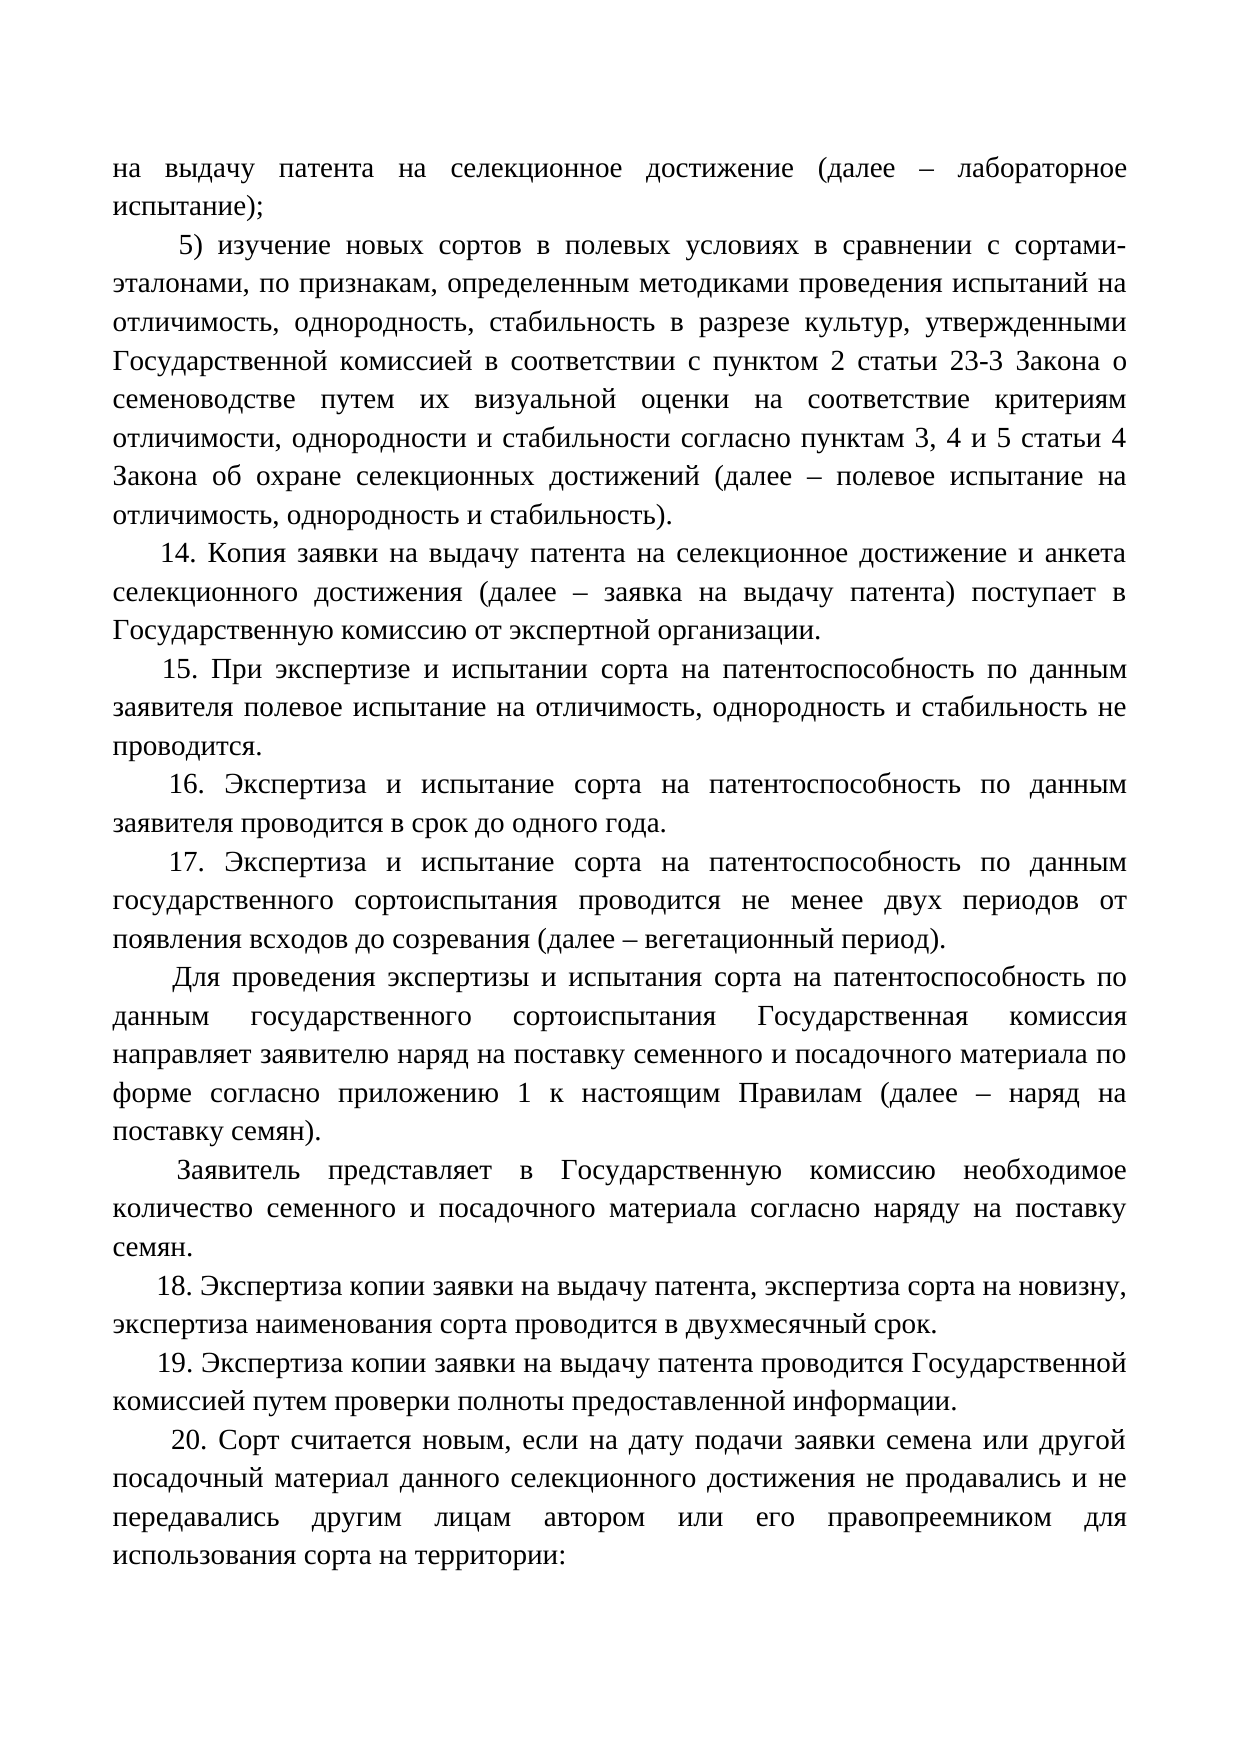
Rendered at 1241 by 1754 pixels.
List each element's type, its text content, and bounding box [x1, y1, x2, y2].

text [112, 150, 1128, 222]
text 5) изучение новых сортов в полевых условиях в сравнении с сортами-эталонами, по признакам, определенным методиками проведения испытаний на отличимость, однородность, стабильность в разрезе культур, утвержденными Государственной комиссией в соответствии с пунктом 2 статьи 23-3 Закона о семеноводстве путем их визуальной оценки на соответствие критериям отличимости, однородности и стабильности согласно пунктам 3, 4 и 5 статьи 4 Закона об охране селекционных достижений (далее – полевое испытание на отличимость, однородность и стабильность). [112, 227, 1128, 530]
text 18. Экспертиза копии заявки на выдачу патента, экспертиза сорта на новизну, экспертиза наименования сорта проводится в двухмесячный срок. [112, 1268, 1128, 1340]
text 17. Экспертиза и испытание сорта на патентоспособность по данным государственного сортоиспытания проводится не менее двух периодов от появления всходов до созревания (далее – вегетационный период). [112, 844, 1128, 954]
text 14. Копия заявки на выдачу патента на селекционное достижение и анкета селекционного достижения (далее – заявка на выдачу патента) поступает в Государственную комиссию от экспертной организации. [112, 535, 1128, 646]
text Для проведения экспертизы и испытания сорта на патентоспособность по данным государственного сортоиспытания Государственная комиссия направляет заявителю наряд на поставку семенного и посадочного материала по форме согласно приложению 1 к настоящим Правилам (далее – наряд на поставку семян). [112, 959, 1128, 1147]
text Заявитель представляет в Государственную комиссию необходимое количество семенного и посадочного материала согласно наряду на поставку семян. [112, 1152, 1128, 1263]
text 15. При экспертизе и испытании сорта на патентоспособность по данным заявителя полевое испытание на отличимость, однородность и стабильность не проводится. [112, 651, 1128, 762]
text 19. Экспертиза копии заявки на выдачу патента проводится Государственной комиссией путем проверки полноты предоставленной информации. [112, 1345, 1128, 1417]
text 20. Сорт считается новым, если на дату подачи заявки семена или другой посадочный материал данного селекционного достижения не продавались и не передавались другим лицам автором или его правопреемником для использования сорта на территории: [112, 1422, 1128, 1571]
text 16. Экспертиза и испытание сорта на патентоспособность по данным заявителя проводится в срок до одного года. [112, 767, 1128, 839]
